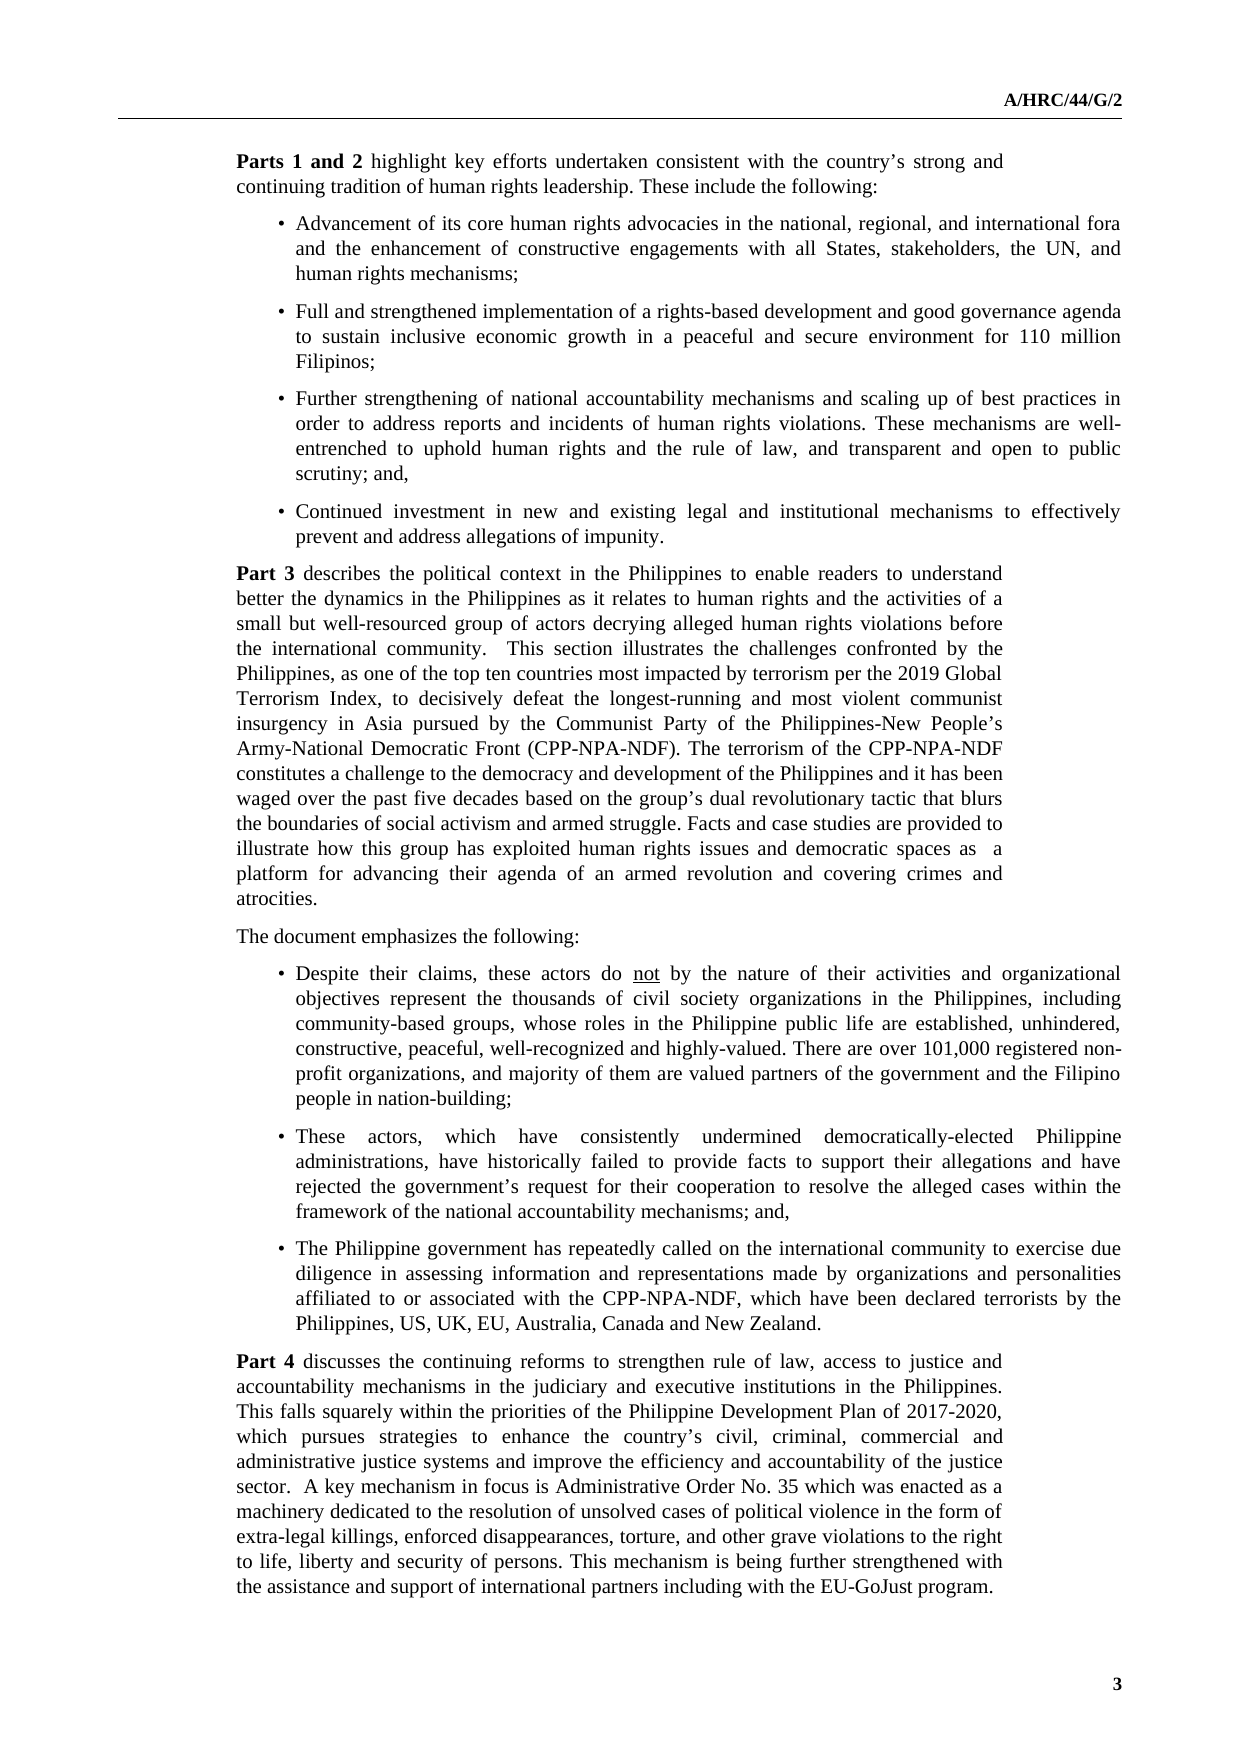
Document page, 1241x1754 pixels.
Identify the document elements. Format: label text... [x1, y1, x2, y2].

text Part 3 describes the political context in the Philippines to enable readers to understand better the dynamics in the Philippines as it relates to human rights and the activities of a small but well-resourced group of actors decrying alleged human rights violations before the international community. This section illustrates the challenges confronted by the Philippines, as one of the top ten countries most impacted by terrorism per the 2019 Global Terrorism Index, to decisively defeat the longest-running and most violent communist insurgency in Asia pursued by the Communist Party of the Philippines-New People’s Army-National Democratic Front (CPP-NPA-NDF). The terrorism of the CPP-NPA-NDF constitutes a challenge to the democracy and development of the Philippines and it has been waged over the past five decades based on the group’s dual revolutionary tactic that blurs the boundaries of social activism and armed struggle. Facts and case studies are provided to illustrate how this group has exploited human rights issues and democratic spaces as a platform for advancing their agenda of an armed revolution and covering crimes and atrocities. [236, 560, 1004, 910]
text These actors, which have consistently undermined democratically-elected Philippine administrations, have historically failed to provide facts to support their allegations and have rejected the government’s request for their cooperation to resolve the alleged cases within the framework of the national accountability mechanisms; and, [278, 1123, 1122, 1223]
text Further strengthening of national accountability mechanisms and scaling up of best practices in order to address reports and incidents of human rights violations. These mechanisms are well-entrenched to uphold human rights and the rule of law, and transparent and open to public scrutiny; and, [278, 385, 1122, 485]
text The document emphasizes the following: [236, 923, 1004, 948]
text Parts 1 and 2 highlight key efforts undertaken consistent with the country’s strong and continuing tradition of human rights leadership. These include the following: [236, 148, 1004, 198]
text Part 4 discusses the continuing reforms to strengthen rule of law, access to justice and accountability mechanisms in the judiciary and executive institutions in the Philippines. This falls squarely within the priorities of the Philippine Development Plan of 2017-2020, which pursues strategies to enhance the country’s civil, criminal, commercial and administrative justice systems and improve the efficiency and accountability of the justice sector. A key mechanism in focus is Administrative Order No. 35 which was enacted as a machinery dedicated to the resolution of unsolved cases of political violence in the form of extra-legal killings, enforced disappearances, torture, and other grave violations to the right to life, liberty and security of persons. This mechanism is being further strengthened with the assistance and support of international partners including with the EU-GoJust program. [236, 1348, 1004, 1598]
text The Philippine government has repeatedly called on the international community to exercise due diligence in assessing information and representations made by organizations and personalities affiliated to or associated with the CPP-NPA-NDF, which have been declared terrorists by the Philippines, US, UK, EU, Australia, Canada and New Zealand. [278, 1235, 1122, 1335]
text Full and strengthened implementation of a rights-based development and good governance agenda to sustain inclusive economic growth in a peaceful and secure environment for 110 million Filipinos; [278, 298, 1122, 373]
text Continued investment in new and existing legal and institutional mechanisms to effectively prevent and address allegations of impunity. [278, 498, 1122, 548]
text Advancement of its core human rights advocacies in the national, regional, and international fora and the enhancement of constructive engagements with all States, stakeholders, the UN, and human rights mechanisms; [278, 210, 1122, 285]
text Despite their claims, these actors do not by the nature of their activities and organizational objectives represent the thousands of civil society organizations in the Philippines, including community-based groups, whose roles in the Philippine public life are established, unhindered, constructive, peaceful, well-recognized and highly-valued. There are over 101,000 registered non-profit organizations, and majority of them are valued partners of the government and the Filipino people in nation-building; [278, 960, 1122, 1110]
